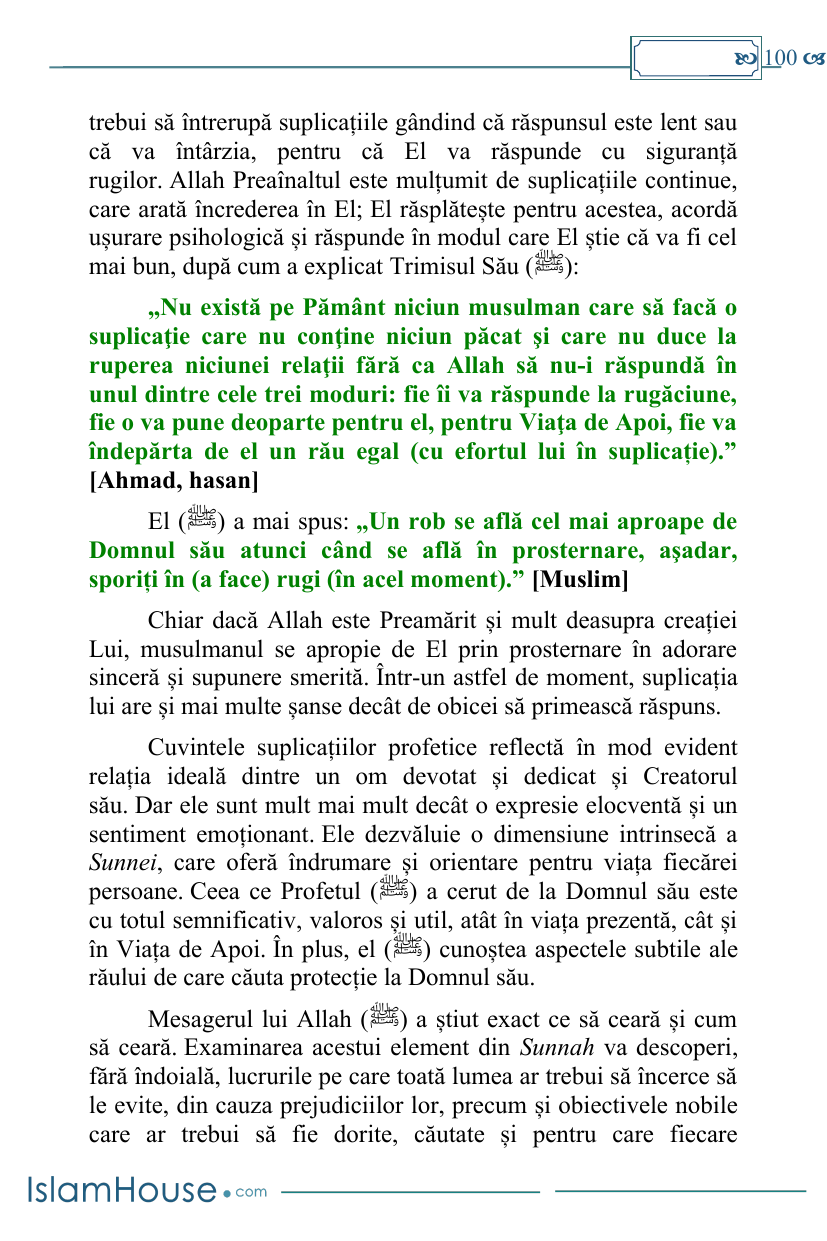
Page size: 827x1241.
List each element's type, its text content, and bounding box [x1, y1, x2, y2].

text „Nu există pe Pământ niciun musulman care să facă o suplicaţie care nu conţine niciun păcat şi care nu duce la ruperea niciunei relaţii fără ca Allah să nu-i răspundă în unul dintre cele trei moduri: fie îi va răspunde la rugăciune, fie o va pune deoparte pentru el, pentru Viaţa de Apoi, fie va îndepărta de el un rău egal (cu efortul lui în suplicație).” [Ahmad, hasan] [89, 292, 738, 494]
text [89, 1004, 738, 1147]
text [89, 107, 738, 280]
text El (ﷺ) a mai spus: „Un rob se află cel mai aproape de Domnul său atunci când se află în prosternare, aşadar, sporiți în (a face) rugi (în acel moment).” [Muslim] [89, 506, 738, 592]
picture [20, 1171, 541, 1209]
text Chiar dacă Allah este Preamărit și mult deasupra creației Lui, musulmanul se apropie de El prin prosternare în adorare sinceră și supunere smerită. Într-un astfel de moment, suplicația lui are și mai multe șanse decât de obicei să primească răspuns. [89, 605, 738, 720]
text Cuvintele suplicațiilor profetice reflectă în mod evident relația ideală dintre un om devotat și dedicat și Creatorul său. Dar ele sunt mult mai mult decât o expresie elocventă și un sentiment emoționant. Ele dezvăluie o dimensiune intrinsecă a Sunnei, care oferă îndrumare și orientare pentru viața fiecărei persoane. Ceea ce Profetul (ﷺ) a cerut de la Domnul său este cu totul semnificativ, valoros și util, atât în viața prezentă, cât și în Viața de Apoi. În plus, el (ﷺ) cunoștea aspectele subtile ale răului de care căuta protecție la Domnul său. [89, 732, 738, 991]
picture [548, 1170, 807, 1208]
